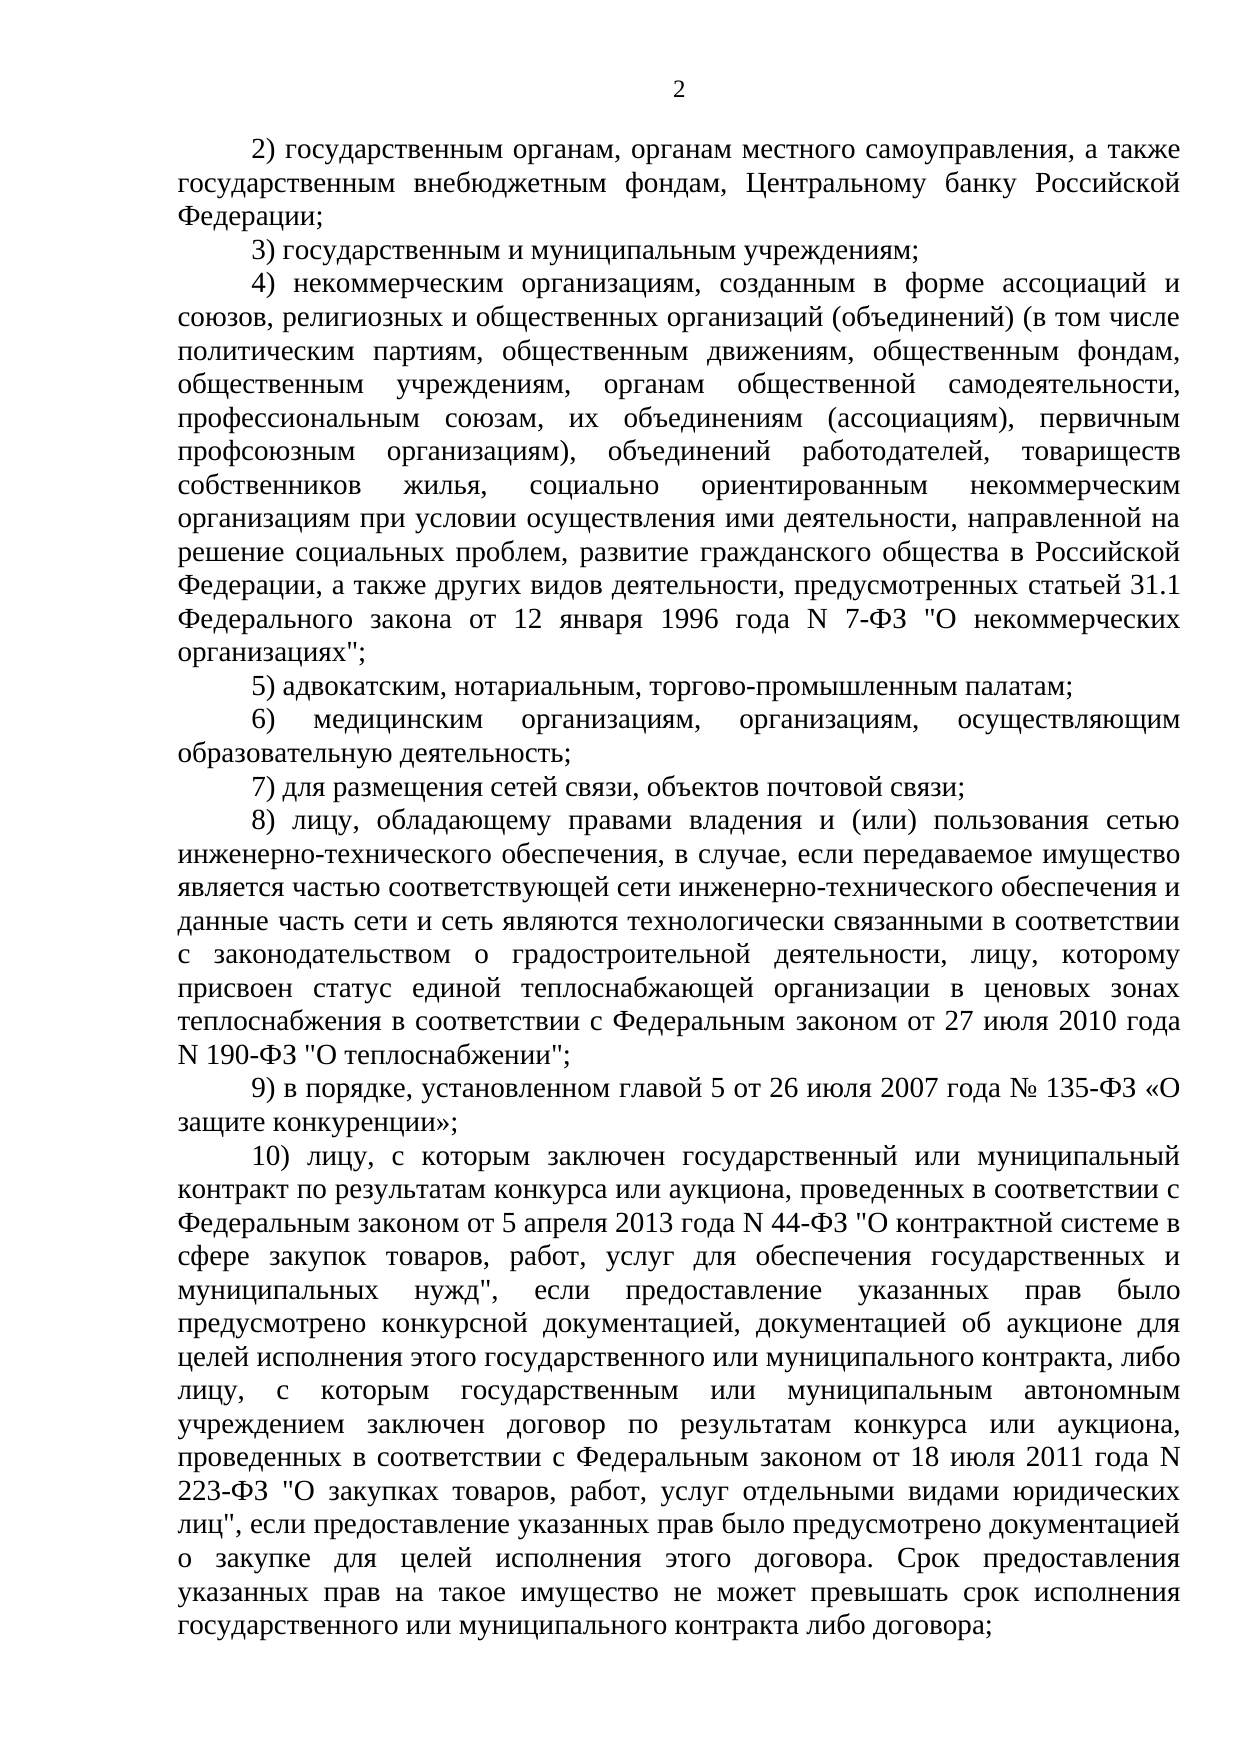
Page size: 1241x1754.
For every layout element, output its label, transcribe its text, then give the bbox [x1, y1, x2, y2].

text 7) для размещения сетей связи, объектов почтовой связи; [177, 769, 1181, 802]
text 9) в порядке, установленном главой 5 от 26 июля 2007 года № 135-ФЗ «О защите конкуренции»; [177, 1071, 1181, 1138]
text 5) адвокатским, нотариальным, торгово-промышленным палатам; [177, 668, 1181, 702]
text 10) лицу, с которым заключен государственный или муниципальный контракт по результатам конкурса или аукциона, проведенных в соответствии с Федеральным законом от 5 апреля 2013 года N 44-ФЗ "О контрактной системе в сфере закупок товаров, работ, услуг для обеспечения государственных и муниципальных нужд", если предоставление указанных прав было предусмотрено конкурсной документацией, документацией об аукционе для целей исполнения этого государственного или муниципального контракта, либо лицу, с которым государственным или муниципальным автономным учреждением заключен договор по результатам конкурса или аукциона, проведенных в соответствии с Федеральным законом от 18 июля 2011 года N 223-ФЗ "О закупках товаров, работ, услуг отдельными видами юридических лиц", если предоставление указанных прав было предусмотрено документацией о закупке для целей исполнения этого договора. Срок предоставления указанных прав на такое имущество не может превышать срок исполнения государственного или муниципального контракта либо договора; [177, 1138, 1181, 1641]
text 8) лицу, обладающему правами владения и (или) пользования сетью инженерно-технического обеспечения, в случае, если передаваемое имущество является частью соответствующей сети инженерно-технического обеспечения и данные часть сети и сеть являются технологически связанными в соответствии с законодательством о градостроительной деятельности, лицу, которому присвоен статус единой теплоснабжающей организации в ценовых зонах теплоснабжения в соответствии с Федеральным законом от 27 июля 2010 года N 190-ФЗ "О теплоснабжении"; [177, 802, 1181, 1071]
text 3) государственным и муниципальным учреждениям; [177, 232, 1181, 266]
text 4) некоммерческим организациям, созданным в форме ассоциаций и союзов, религиозных и общественных организаций (объединений) (в том числе политическим партиям, общественным движениям, общественным фондам, общественным учреждениям, органам общественной самодеятельности, профессиональным союзам, их объединениям (ассоциациям), первичным профсоюзным организациям), объединений работодателей, товариществ собственников жилья, социально ориентированным некоммерческим организациям при условии осуществления ими деятельности, направленной на решение социальных проблем, развитие гражданского общества в Российской Федерации, а также других видов деятельности, предусмотренных статьей 31.1 Федерального закона от 12 января 1996 года N 7-ФЗ "О некоммерческих организациях"; [177, 266, 1181, 668]
text 6) медицинским организациям, организациям, осуществляющим образовательную деятельность; [177, 702, 1181, 769]
text 2) государственным органам, органам местного самоуправления, а также государственным внебюджетным фондам, Центральному банку Российской Федерации; [177, 131, 1181, 232]
